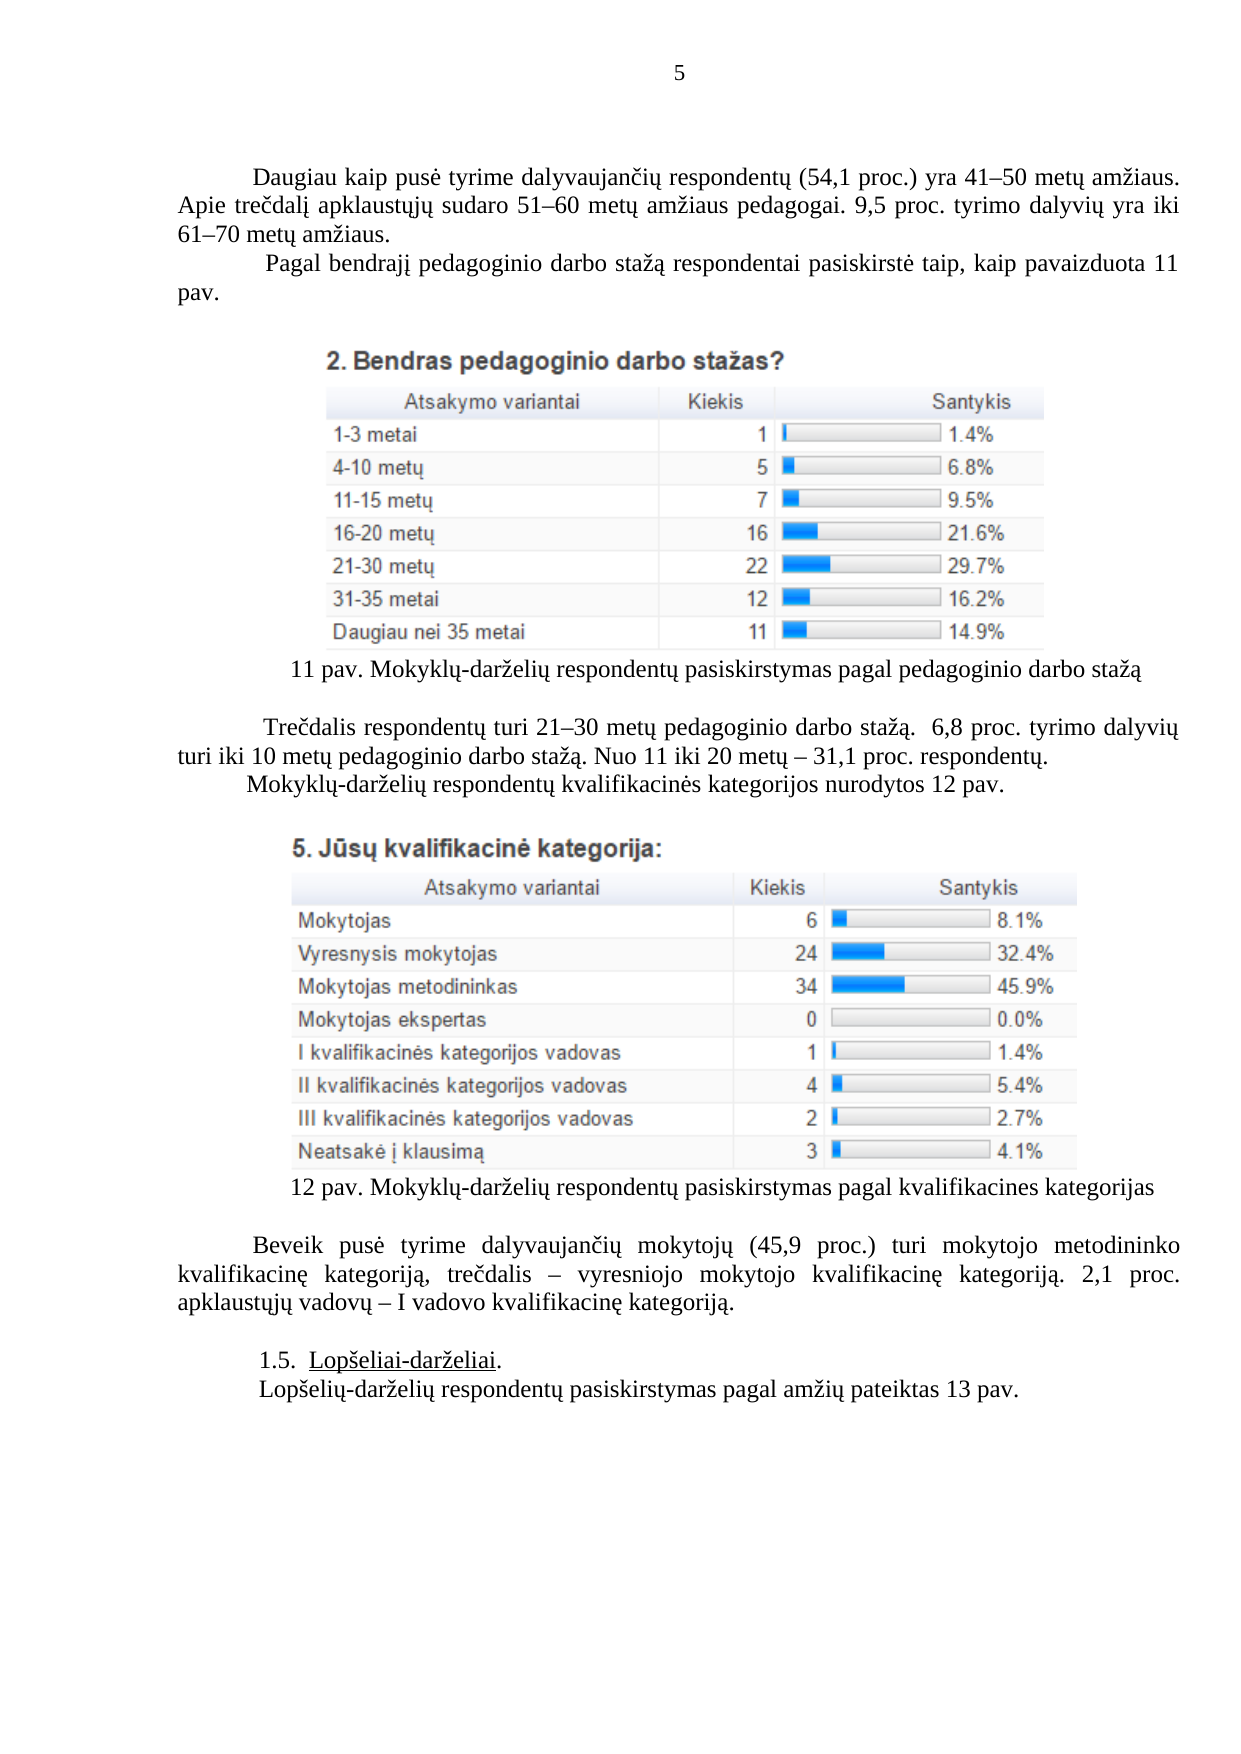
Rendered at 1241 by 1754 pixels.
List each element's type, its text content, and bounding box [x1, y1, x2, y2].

text Daugiau kaip pusė tyrime dalyvaujančių respondentų (54,1 proc.) yra 41–50 metų amžiaus. Apie trečdalį apklaustųjų sudaro 51–60 metų amžiaus pedagogai. 9,5 proc. tyrimo dalyvių yra iki 61–70 metų amžiaus. [177, 162, 1181, 248]
text Mokyklų-darželių respondentų kvalifikacinės kategorijos nurodytos 12 pav. [177, 769, 1181, 798]
text Pagal bendrajį pedagoginio darbo stažą respondentai pasiskirstė taip, kaip pavaizduota 11 pav. [177, 248, 1181, 305]
picture [281, 827, 1077, 1173]
picture [314, 334, 1044, 655]
list 12 pav. Mokyklų-darželių respondentų pasiskirstymas pagal kvalifikacines kategorijas [290, 1172, 1181, 1201]
list 11 pav. Mokyklų-darželių respondentų pasiskirstymas pagal pedagoginio darbo stažą [290, 654, 1181, 683]
text Beveik pusė tyrime dalyvaujančių mokytojų (45,9 proc.) turi mokytojo metodininko kvalifikacinę kategoriją, trečdalis – vyresniojo mokytojo kvalifikacinę kategoriją. 2,1 proc. apklaustųjų vadovų – I vadovo kvalifikacinę kategoriją. [177, 1230, 1181, 1316]
text Lopšelių-darželių respondentų pasiskirstymas pagal amžių pateiktas 13 pav. [177, 1374, 1181, 1402]
text 1.5. Lopšeliai-darželiai. [177, 1345, 1181, 1374]
text Trečdalis respondentų turi 21–30 metų pedagoginio darbo stažą. 6,8 proc. tyrimo dalyvių turi iki 10 metų pedagoginio darbo stažą. Nuo 11 iki 20 metų – 31,1 proc. respondentų. [177, 712, 1181, 769]
